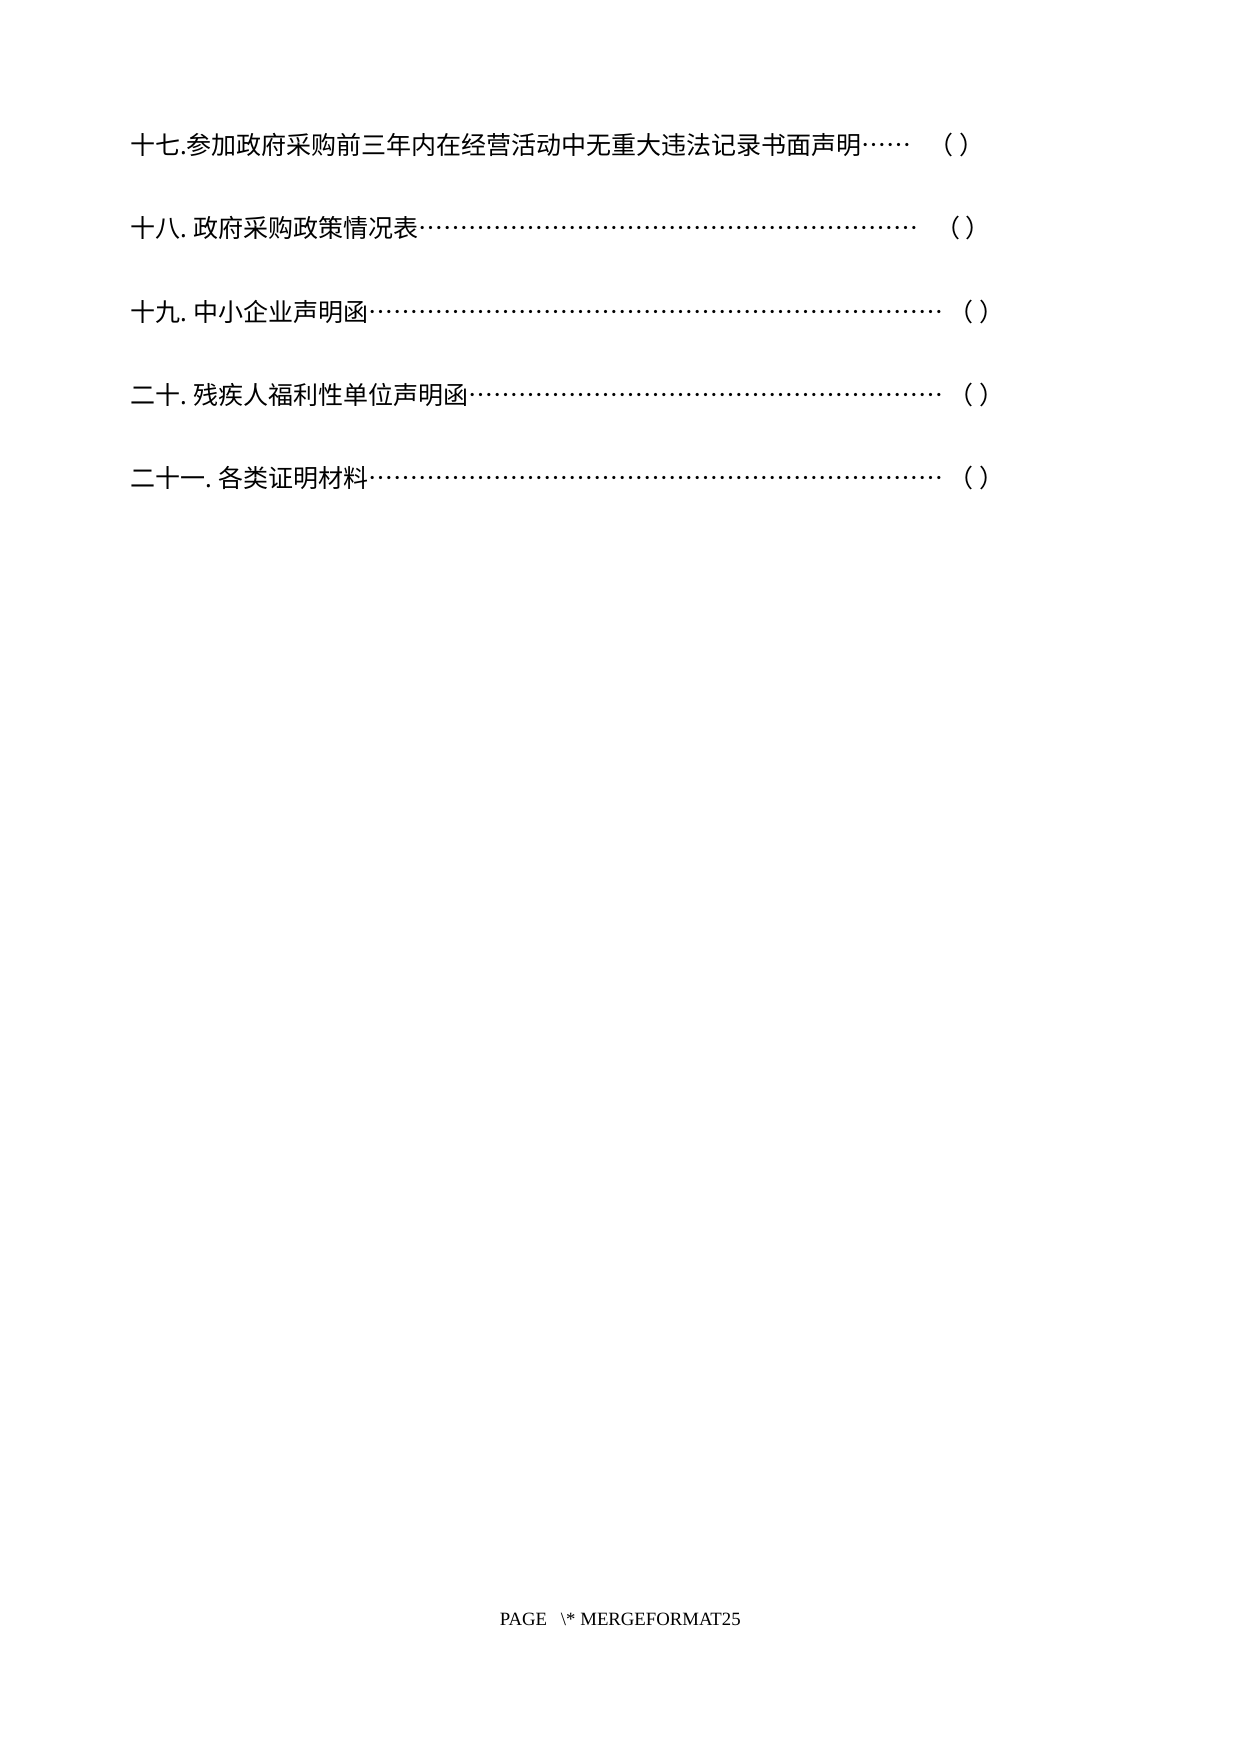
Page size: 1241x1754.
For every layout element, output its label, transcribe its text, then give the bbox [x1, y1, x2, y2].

text 十八. 政府采购政策情况表…………………………………………………… （ ） [130, 194, 1110, 259]
text 二十一. 各类证明材料…………………………………………………………… （ ） [130, 444, 1110, 509]
text 十九. 中小企业声明函…………………………………………………………… （ ） [130, 278, 1110, 343]
text 十七.参加政府采购前三年内在经营活动中无重大违法记录书面声明…… （ ） [130, 111, 1110, 176]
text 二十. 残疾人福利性单位声明函………………………………………………… （ ） [130, 361, 1110, 426]
